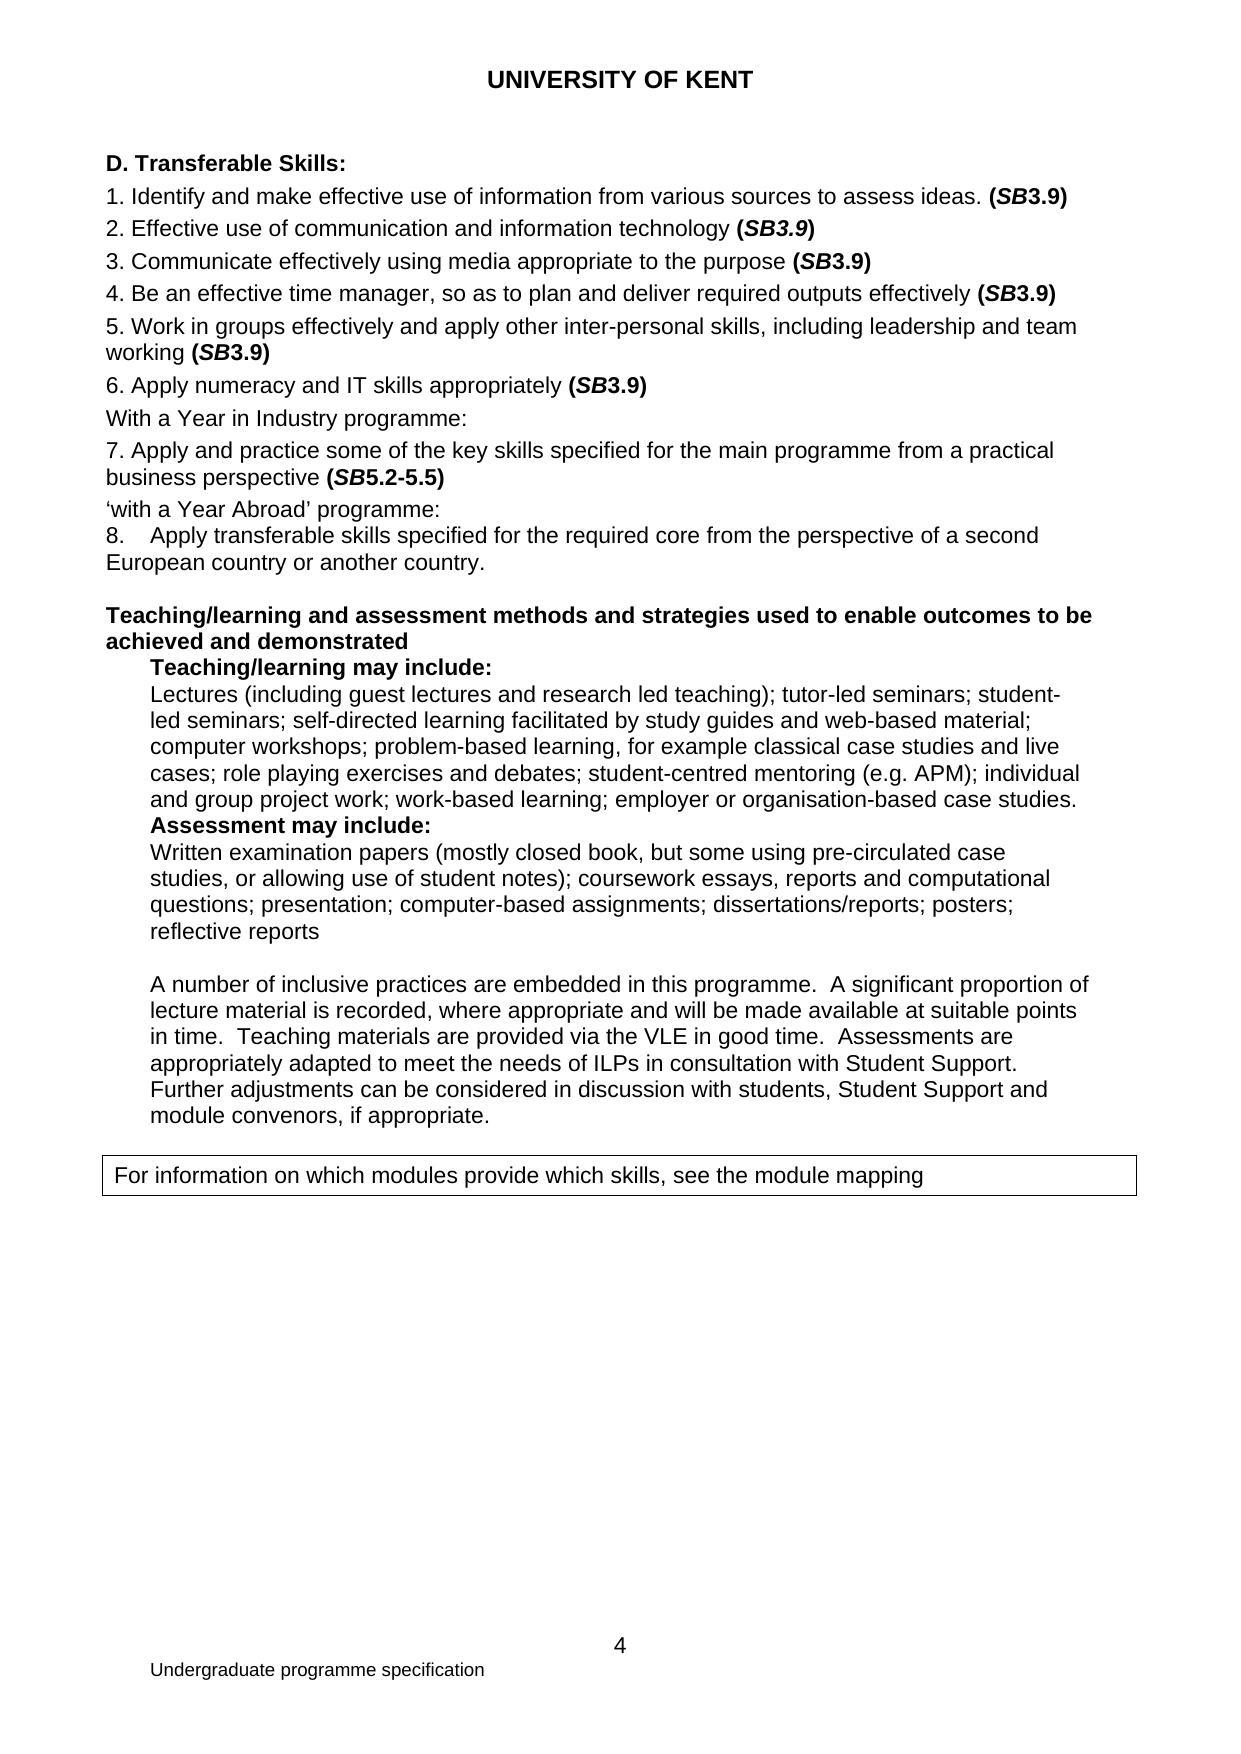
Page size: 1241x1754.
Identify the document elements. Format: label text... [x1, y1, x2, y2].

text 1. Identify and make effective use of information from various sources to assess ideas. (SB3.9) [106, 183, 1124, 209]
table_header For information on which modules provide which skills, see the module mapping [103, 1156, 1136, 1195]
text 8. Apply transferable skills specified for the required core from the perspective of a second European country or another country. [106, 522, 1140, 575]
text D. Transferable Skills: [106, 150, 1124, 176]
text 7. Apply and practice some of the key skills specified for the main programme from a practical business perspective (SB5.2-5.5) [106, 437, 1124, 490]
text Teaching/learning and assessment methods and strategies used to enable outcomes to be achieved and demonstrated [106, 602, 1124, 654]
text ‘with a Year Abroad’ programme: [106, 496, 1140, 522]
text Assessment may include: [150, 812, 1090, 839]
text Lectures (including guest lectures and research led teaching); tutor-led seminars; student-led seminars; self-directed learning facilitated by study guides and web-based material; computer workshops; problem-based learning, for example classical case studies and live cases; role playing exercises and debates; student-centred mentoring (e.g. APM); individual and group project work; work-based learning; employer or organisation-based case studies. [150, 681, 1090, 812]
text Teaching/learning may include: [150, 654, 1090, 681]
text 6. Apply numeracy and IT skills appropriately (SB3.9) [106, 372, 1124, 398]
text 3. Communicate effectively using media appropriate to the purpose (SB3.9) [106, 248, 1124, 274]
text A number of inclusive practices are embedded in this programme. A significant proportion of lecture material is recorded, where appropriate and will be made available at suitable points in time. Teaching materials are provided via the VLE in good time. Assessments are appropriately adapted to meet the needs of ILPs in consultation with Student Support. Further adjustments can be considered in discussion with students, Student Support and module convenors, if appropriate. [150, 971, 1090, 1129]
text With a Year in Industry programme: [106, 404, 1124, 431]
text 5. Work in groups effectively and apply other inter-personal skills, including leadership and team working (SB3.9) [106, 313, 1124, 366]
text 4. Be an effective time manager, so as to plan and deliver required outputs effectively (SB3.9) [106, 280, 1124, 307]
text 2. Effective use of communication and information technology (SB3.9) [106, 215, 1124, 242]
text Written examination papers (mostly closed book, but some using pre-circulated case studies, or allowing use of student notes); coursework essays, reports and computational questions; presentation; computer-based assignments; dissertations/reports; posters; reflective reports [150, 839, 1090, 944]
